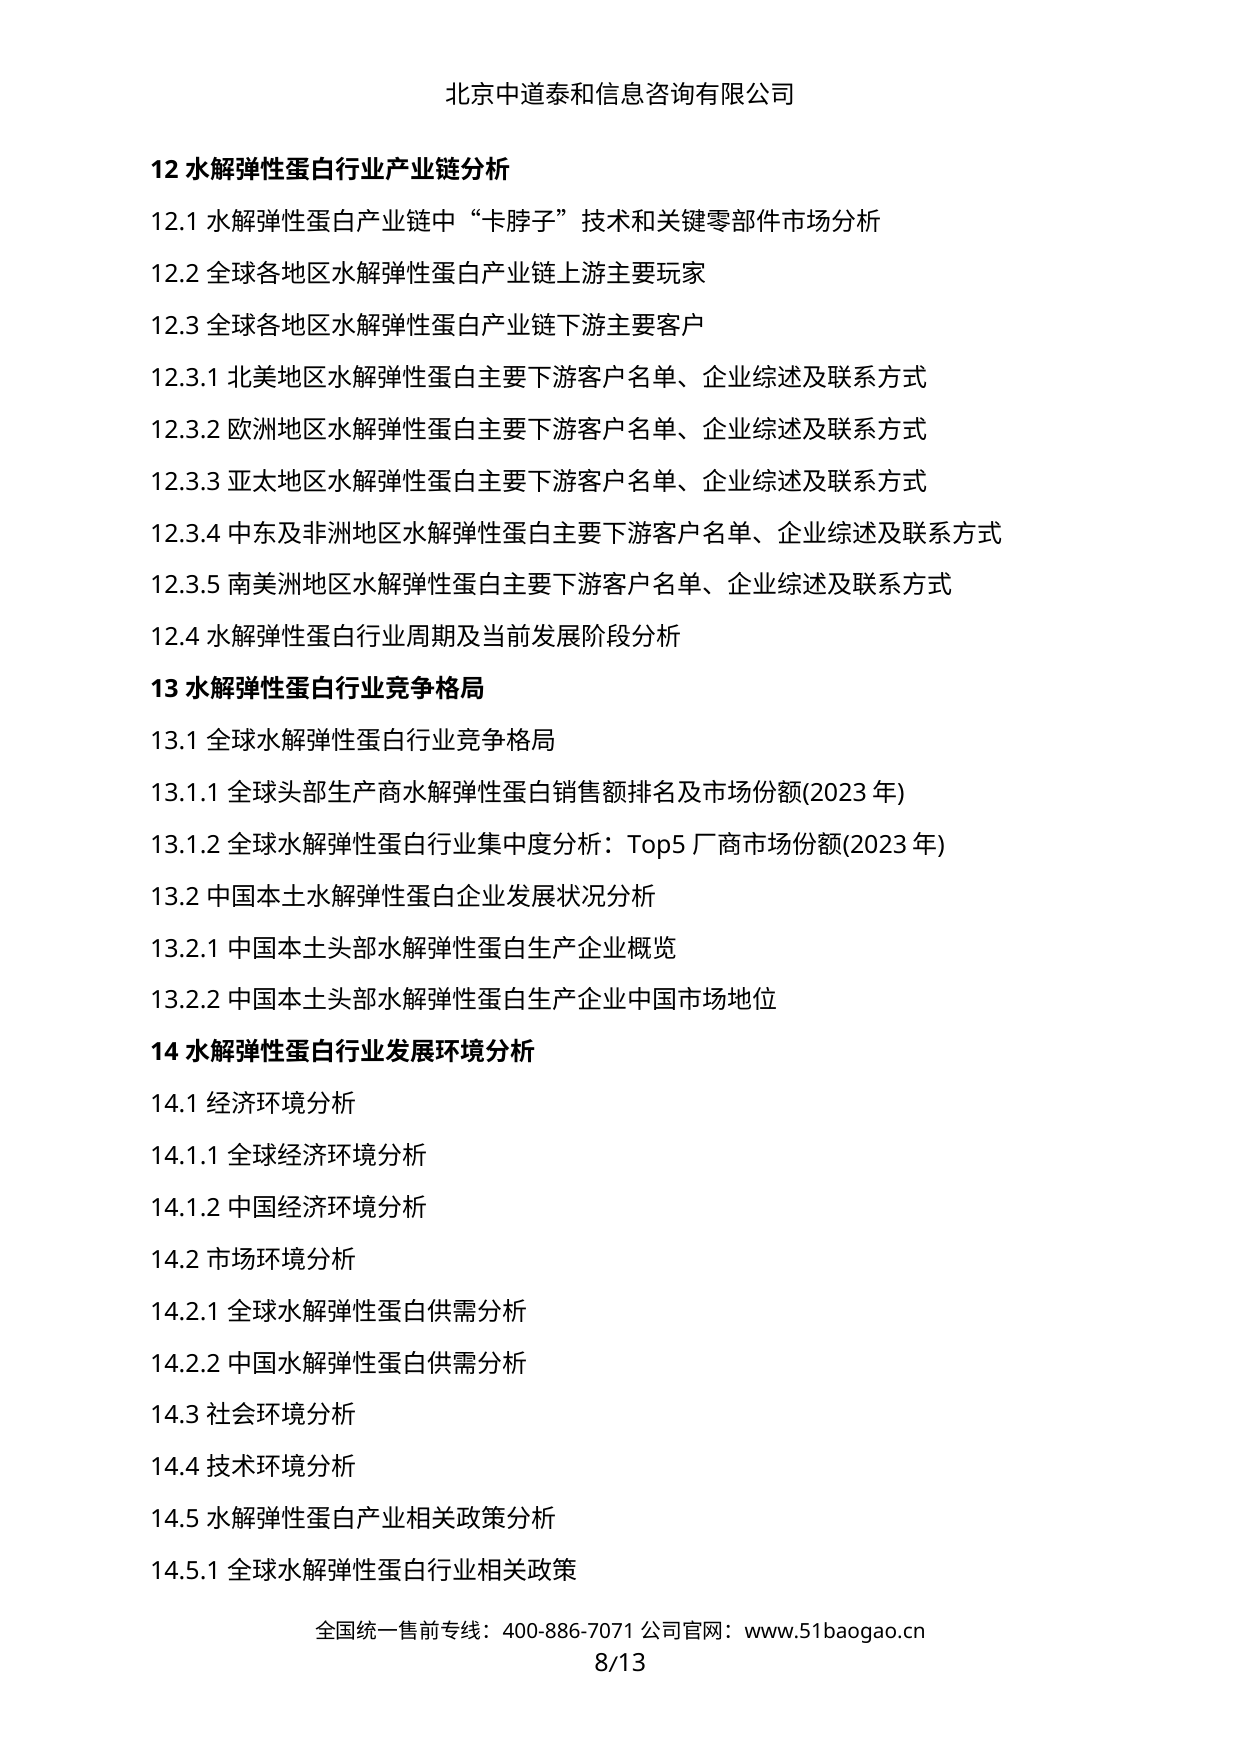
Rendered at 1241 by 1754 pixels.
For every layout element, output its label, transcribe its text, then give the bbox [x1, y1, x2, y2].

text 12.3.2 欧洲地区水解弹性蛋白主要下游客户名单、企业综述及联系方式 [150, 409, 1090, 446]
text 14.2 市场环境分析 [150, 1239, 1090, 1276]
text 14.1.1 全球经济环境分析 [150, 1136, 1090, 1172]
text 13.2.2 中国本土头部水解弹性蛋白生产企业中国市场地位 [150, 980, 1090, 1016]
text 12.3.1 北美地区水解弹性蛋白主要下游客户名单、企业综述及联系方式 [150, 357, 1090, 394]
text 12.3.5 南美洲地区水解弹性蛋白主要下游客户名单、企业综述及联系方式 [150, 565, 1090, 601]
text 13.2.1 中国本土头部水解弹性蛋白生产企业概览 [150, 928, 1090, 964]
text 14.1.2 中国经济环境分析 [150, 1187, 1090, 1224]
text 13.1.2 全球水解弹性蛋白行业集中度分析：Top5 厂商市场份额(2023年) [150, 824, 1090, 861]
text 13 水解弹性蛋白行业竞争格局 [150, 669, 1090, 705]
text 12.3.4 中东及非洲地区水解弹性蛋白主要下游客户名单、企业综述及联系方式 [150, 513, 1090, 549]
text 12.1 水解弹性蛋白产业链中“卡脖子”技术和关键零部件市场分析 [150, 202, 1090, 238]
text 12.4 水解弹性蛋白行业周期及当前发展阶段分析 [150, 617, 1090, 653]
text 12.3 全球各地区水解弹性蛋白产业链下游主要客户 [150, 306, 1090, 342]
text 12 水解弹性蛋白行业产业链分析 [150, 150, 1090, 186]
text 14.1 经济环境分析 [150, 1084, 1090, 1120]
text 14.2.1 全球水解弹性蛋白供需分析 [150, 1291, 1090, 1327]
text 13.2 中国本土水解弹性蛋白企业发展状况分析 [150, 876, 1090, 912]
text 14.5.1 全球水解弹性蛋白行业相关政策 [150, 1551, 1090, 1587]
text 14 水解弹性蛋白行业发展环境分析 [150, 1032, 1090, 1068]
text 14.4 技术环境分析 [150, 1447, 1090, 1483]
text 12.2 全球各地区水解弹性蛋白产业链上游主要玩家 [150, 254, 1090, 290]
text 14.3 社会环境分析 [150, 1395, 1090, 1431]
text 14.5 水解弹性蛋白产业相关政策分析 [150, 1499, 1090, 1535]
text 12.3.3 亚太地区水解弹性蛋白主要下游客户名单、企业综述及联系方式 [150, 461, 1090, 497]
text 14.2.2 中国水解弹性蛋白供需分析 [150, 1343, 1090, 1379]
text 13.1.1 全球头部生产商水解弹性蛋白销售额排名及市场份额(2023年) [150, 772, 1090, 809]
text 13.1 全球水解弹性蛋白行业竞争格局 [150, 721, 1090, 757]
